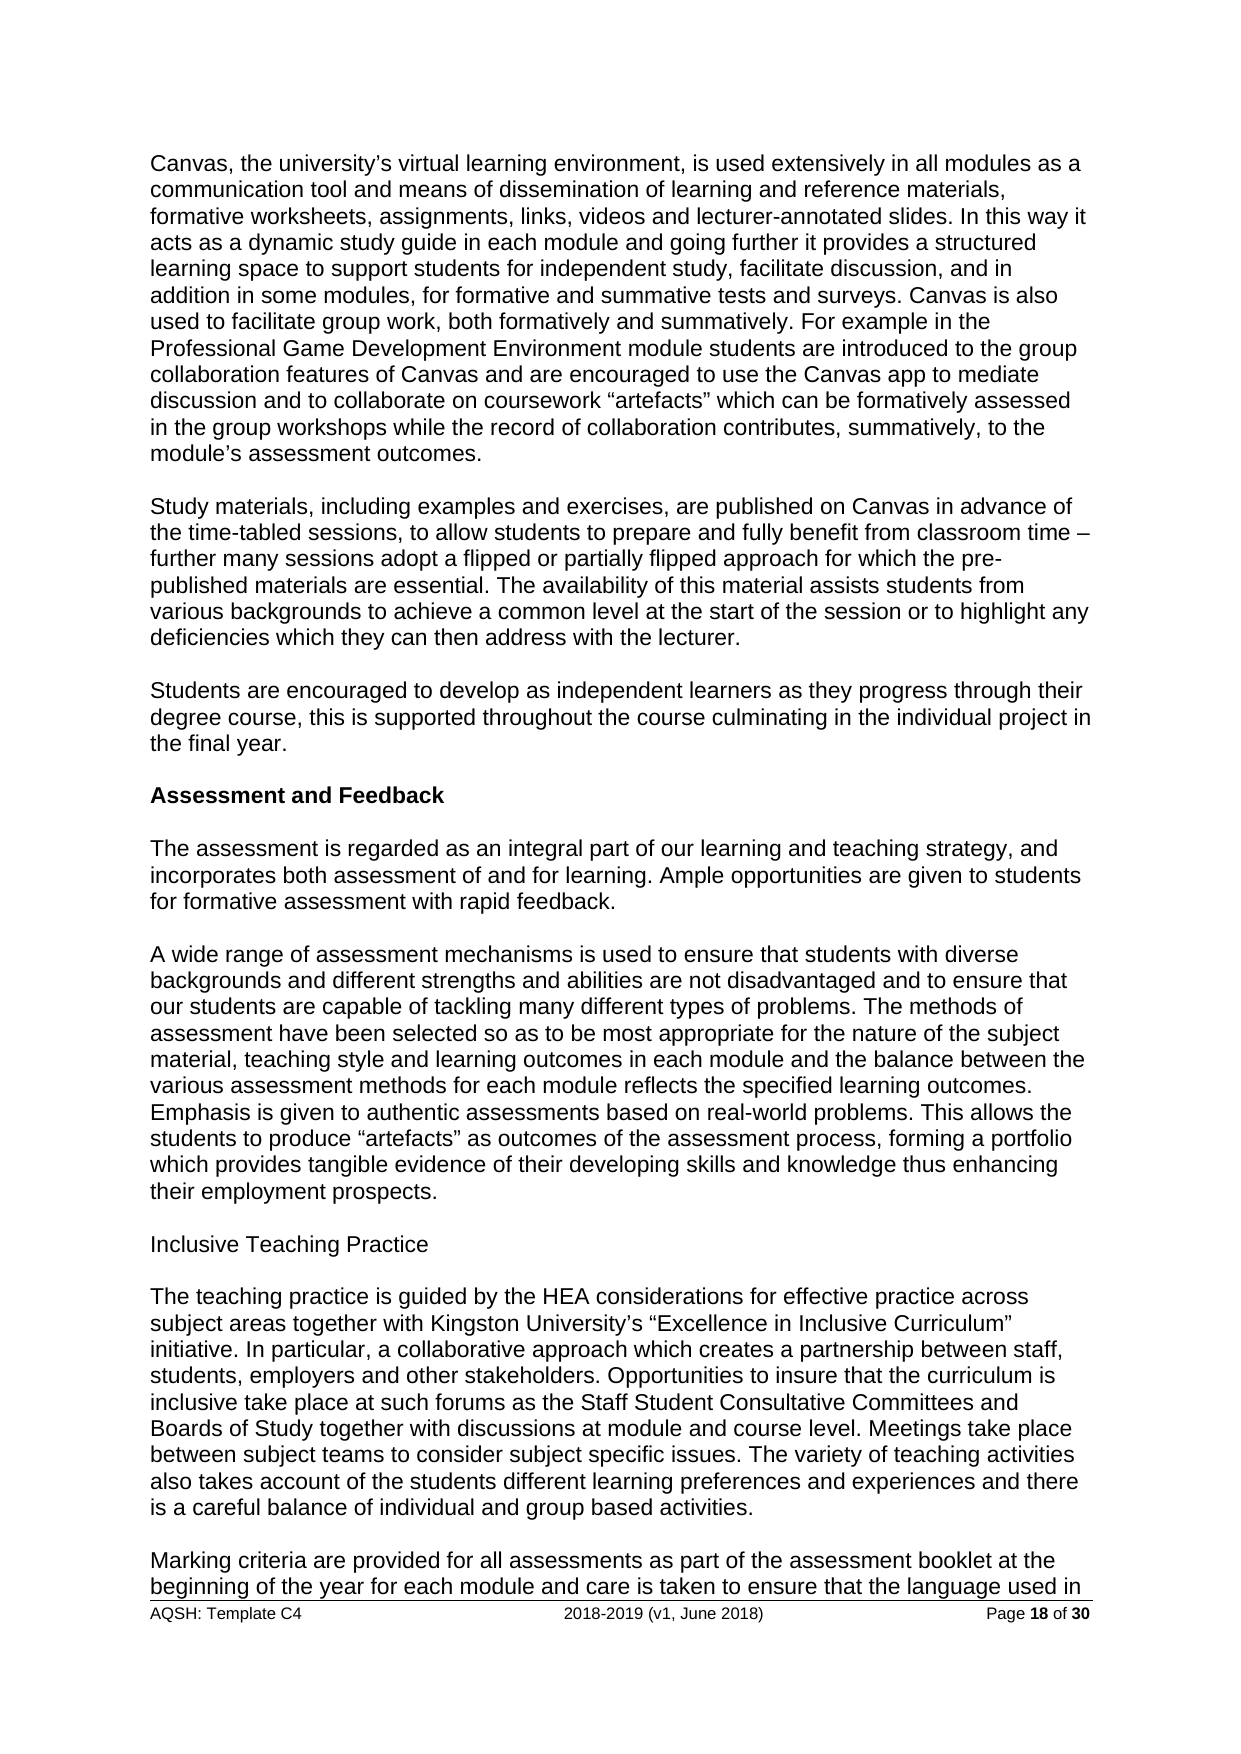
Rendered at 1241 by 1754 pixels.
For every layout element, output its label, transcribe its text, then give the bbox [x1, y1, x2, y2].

text Inclusive Teaching Practice [150, 1231, 1093, 1257]
text A wide range of assessment mechanisms is used to ensure that students with diverse backgrounds and different strengths and abilities are not disadvantaged and to ensure that our students are capable of tackling many different types of problems. The methods of assessment have been selected so as to be most appropriate for the nature of the subject material, teaching style and learning outcomes in each module and the balance between the various assessment methods for each module reflects the specified learning outcomes. Emphasis is given to authentic assessments based on real-world problems. This allows the students to produce “artefacts” as outcomes of the assessment process, forming a portfolio which provides tangible evidence of their developing skills and knowledge thus enhancing their employment prospects. [150, 941, 1093, 1204]
text The teaching practice is guided by the HEA considerations for effective practice across subject areas together with Kingston University’s “Excellence in Inclusive Curriculum” initiative. In particular, a collaborative approach which creates a partnership between staff, students, employers and other stakeholders. Opportunities to insure that the curriculum is inclusive take place at such forums as the Staff Student Consultative Committees and Boards of Study together with discussions at module and course level. Meetings take place between subject teams to consider subject specific issues. The variety of teaching activities also takes account of the students different learning preferences and experiences and there is a careful balance of individual and group based activities. [150, 1283, 1093, 1520]
text Canvas, the university’s virtual learning environment, is used extensively in all modules as a communication tool and means of dissemination of learning and reference materials, formative worksheets, assignments, links, videos and lecturer-annotated slides. In this way it acts as a dynamic study guide in each module and going further it provides a structured learning space to support students for independent study, facilitate discussion, and in addition in some modules, for formative and summative tests and surveys. Canvas is also used to facilitate group work, both formatively and summatively. For example in the Professional Game Development Environment module students are introduced to the group collaboration features of Canvas and are encouraged to use the Canvas app to mediate discussion and to collaborate on coursework “artefacts” which can be formatively assessed in the group workshops while the record of collaboration contributes, summatively, to the module’s assessment outcomes. [150, 150, 1093, 466]
text Assessment and Feedback [150, 782, 1093, 809]
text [150, 1547, 1093, 1599]
text Study materials, including examples and exercises, are published on Canvas in advance of the time-tabled sessions, to allow students to prepare and fully benefit from classroom time – further many sessions adopt a flipped or partially flipped approach for which the pre-published materials are essential. The availability of this material assists students from various backgrounds to achieve a common level at the start of the session or to highlight any deficiencies which they can then address with the lecturer. [150, 493, 1093, 651]
text The assessment is regarded as an integral part of our learning and teaching strategy, and incorporates both assessment of and for learning. Ample opportunities are given to students for formative assessment with rapid feedback. [150, 835, 1093, 914]
text Students are encouraged to develop as independent learners as they progress through their degree course, this is supported throughout the course culminating in the individual project in the final year. [150, 677, 1093, 756]
